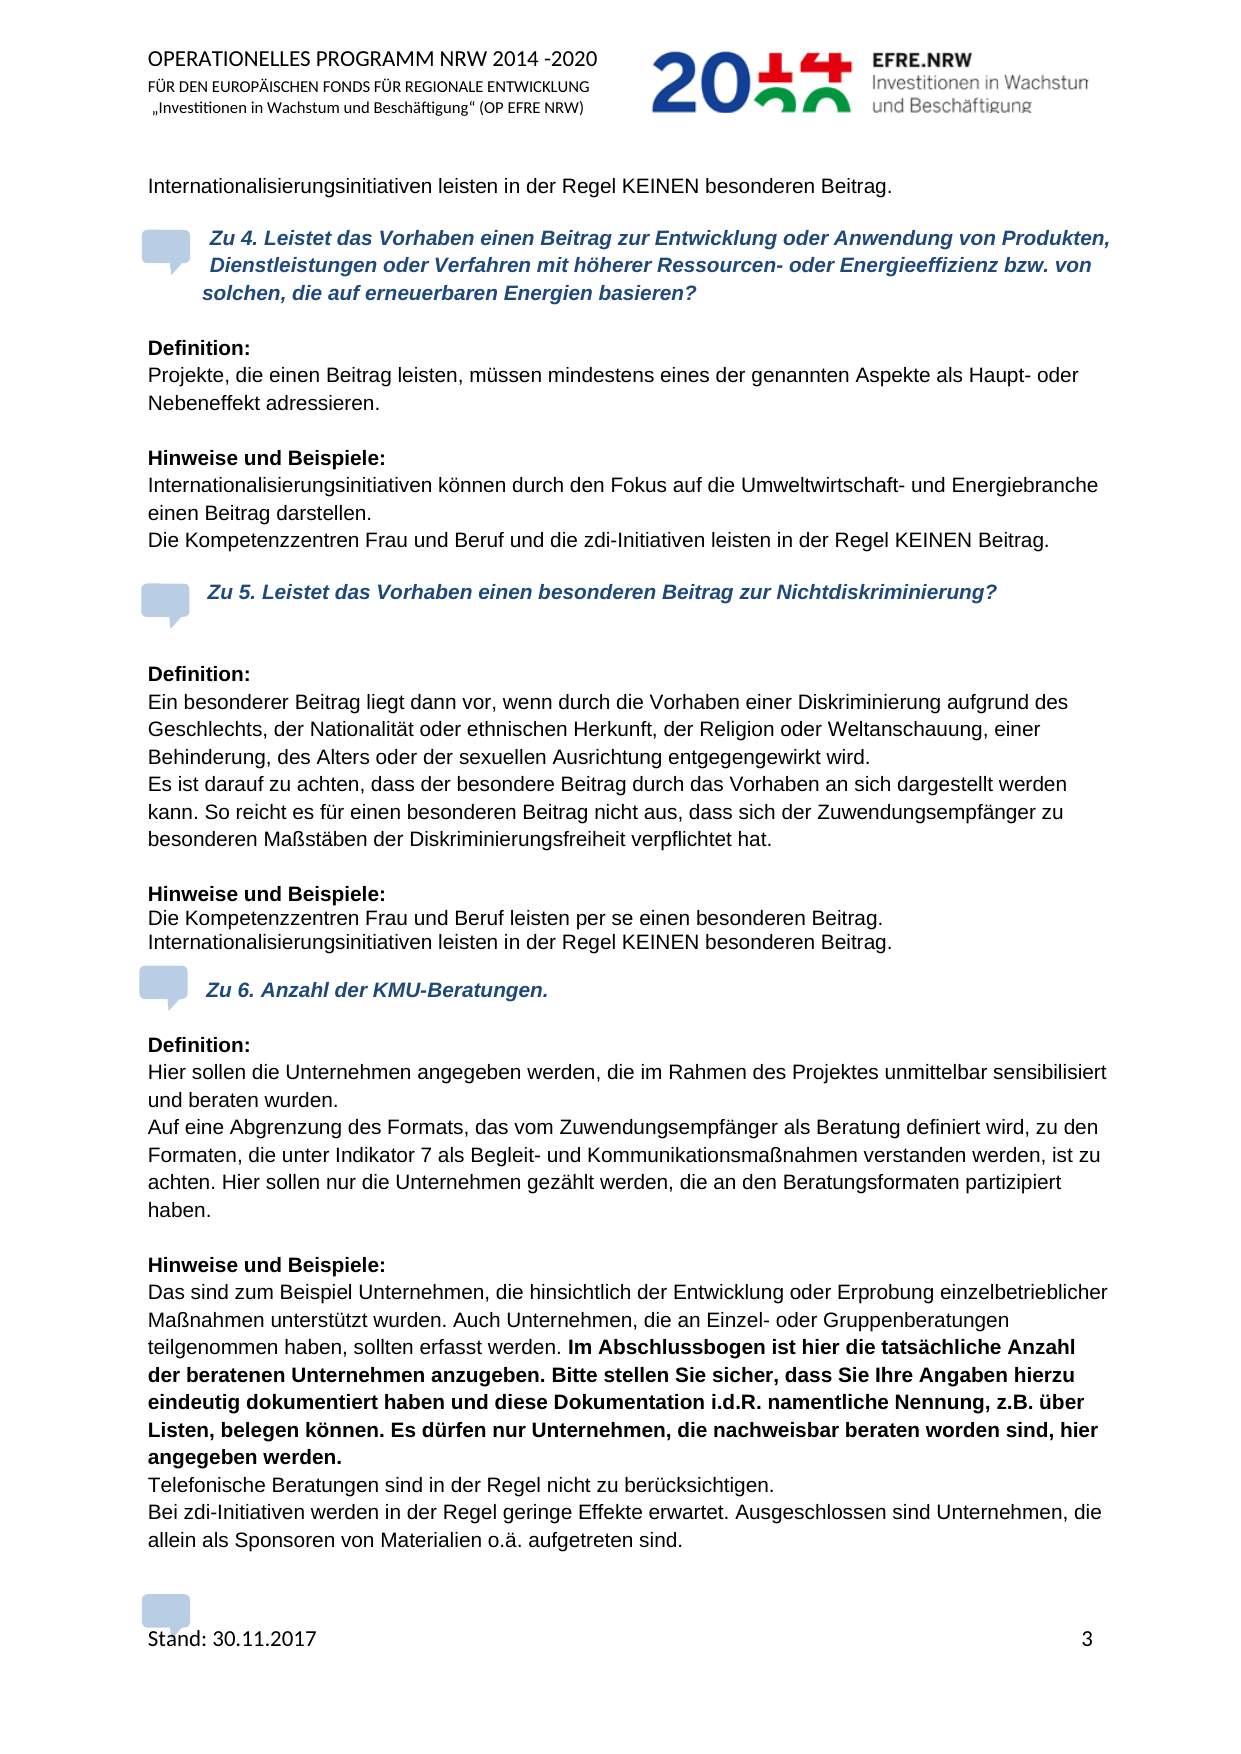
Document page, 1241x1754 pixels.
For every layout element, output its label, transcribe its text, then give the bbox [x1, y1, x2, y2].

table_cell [136, 163, 1122, 214]
table_cell Zu 6. Anzahl der KMU-Beratungen. Definition: Hier sollen die Unternehmen angegeben werden, die im Rahmen des Projektes unmittelbar sensibilisiert und beraten wurden. Auf eine Abgrenzung des Formats, das vom Zuwendungsempfänger als Beratung definiert wird, zu den Formaten, die unter Indikator 7 als Begleit- und Kommunikationsmaßnahmen verstanden werden, ist zu achten. Hier sollen nur die Unternehmen gezählt werden, die an den Beratungsformaten partizipiert haben. Hinweise und Beispiele: Das sind zum Beispiel Unternehmen, die hinsichtlich der Entwicklung oder Erprobung einzelbetrieblicher Maßnahmen unterstützt wurden. Auch Unternehmen, die an Einzel- oder Gruppenberatungen teilgenommen haben, sollten erfasst werden. Im Abschlussbogen ist hier die tatsächliche Anzahl der beratenen Unternehmen anzugeben. Bitte stellen Sie sicher, dass Sie Ihre Angaben hierzu eindeutig dokumentiert haben und diese Dokumentation i.d.R. namentliche Nennung, z.B. über Listen, belegen können. Es dürfen nur Unternehmen, die nachweisbar beraten worden sind, hier angegeben werden. Telefonische Beratungen sind in der Regel nicht zu berücksichtigen. Bei zdi-Initiativen werden in der Regel geringe Effekte erwartet. Ausgeschlossen sind Unternehmen, die allein als Sponsoren von Materialien o.ä. aufgetreten sind. [136, 966, 1122, 1594]
table_cell Zu 5. Leistet das Vorhaben einen besonderen Beitrag zur Nichtdiskriminierung? Definition: Ein besonderer Beitrag liegt dann vor, wenn durch die Vorhaben einer Diskriminierung aufgrund des Geschlechts, der Nationalität oder ethnischen Herkunft, der Religion oder Weltanschauung, einer Behinderung, des Alters oder der sexuellen Ausrichtung entgegengewirkt wird. Es ist darauf zu achten, dass der besondere Beitrag durch das Vorhaben an sich dargestellt werden kann. So reicht es für einen besonderen Beitrag nicht aus, dass sich der Zuwendungsempfänger zu besonderen Maßstäben der Diskriminierungsfreiheit verpflichtet hat. Hinweise und Beispiele: Die Kompetenzzentren Frau und Beruf leisten per se einen besonderen Beitrag. Internationalisierungsinitiativen leisten in der Regel KEINEN besonderen Beitrag. [136, 568, 1122, 966]
table_cell Zu 4. Leistet das Vorhaben einen Beitrag zur Entwicklung oder Anwendung von Produkten, Dienstleistungen oder Verfahren mit höherer Ressourcen- oder Energieeffizienz bzw. von solchen, die auf erneuerbaren Energien basieren? Definition: Projekte, die einen Beitrag leisten, müssen mindestens eines der genannten Aspekte als Haupt- oder Nebeneffekt adressieren. Hinweise und Beispiele: Internationalisierungsinitiativen können durch den Fokus auf die Umweltwirtschaft- und Energiebranche einen Beitrag darstellen. Die Kompetenzzentren Frau und Beruf und die zdi-Initiativen leisten in der Regel KEINEN Beitrag. [136, 214, 1122, 568]
